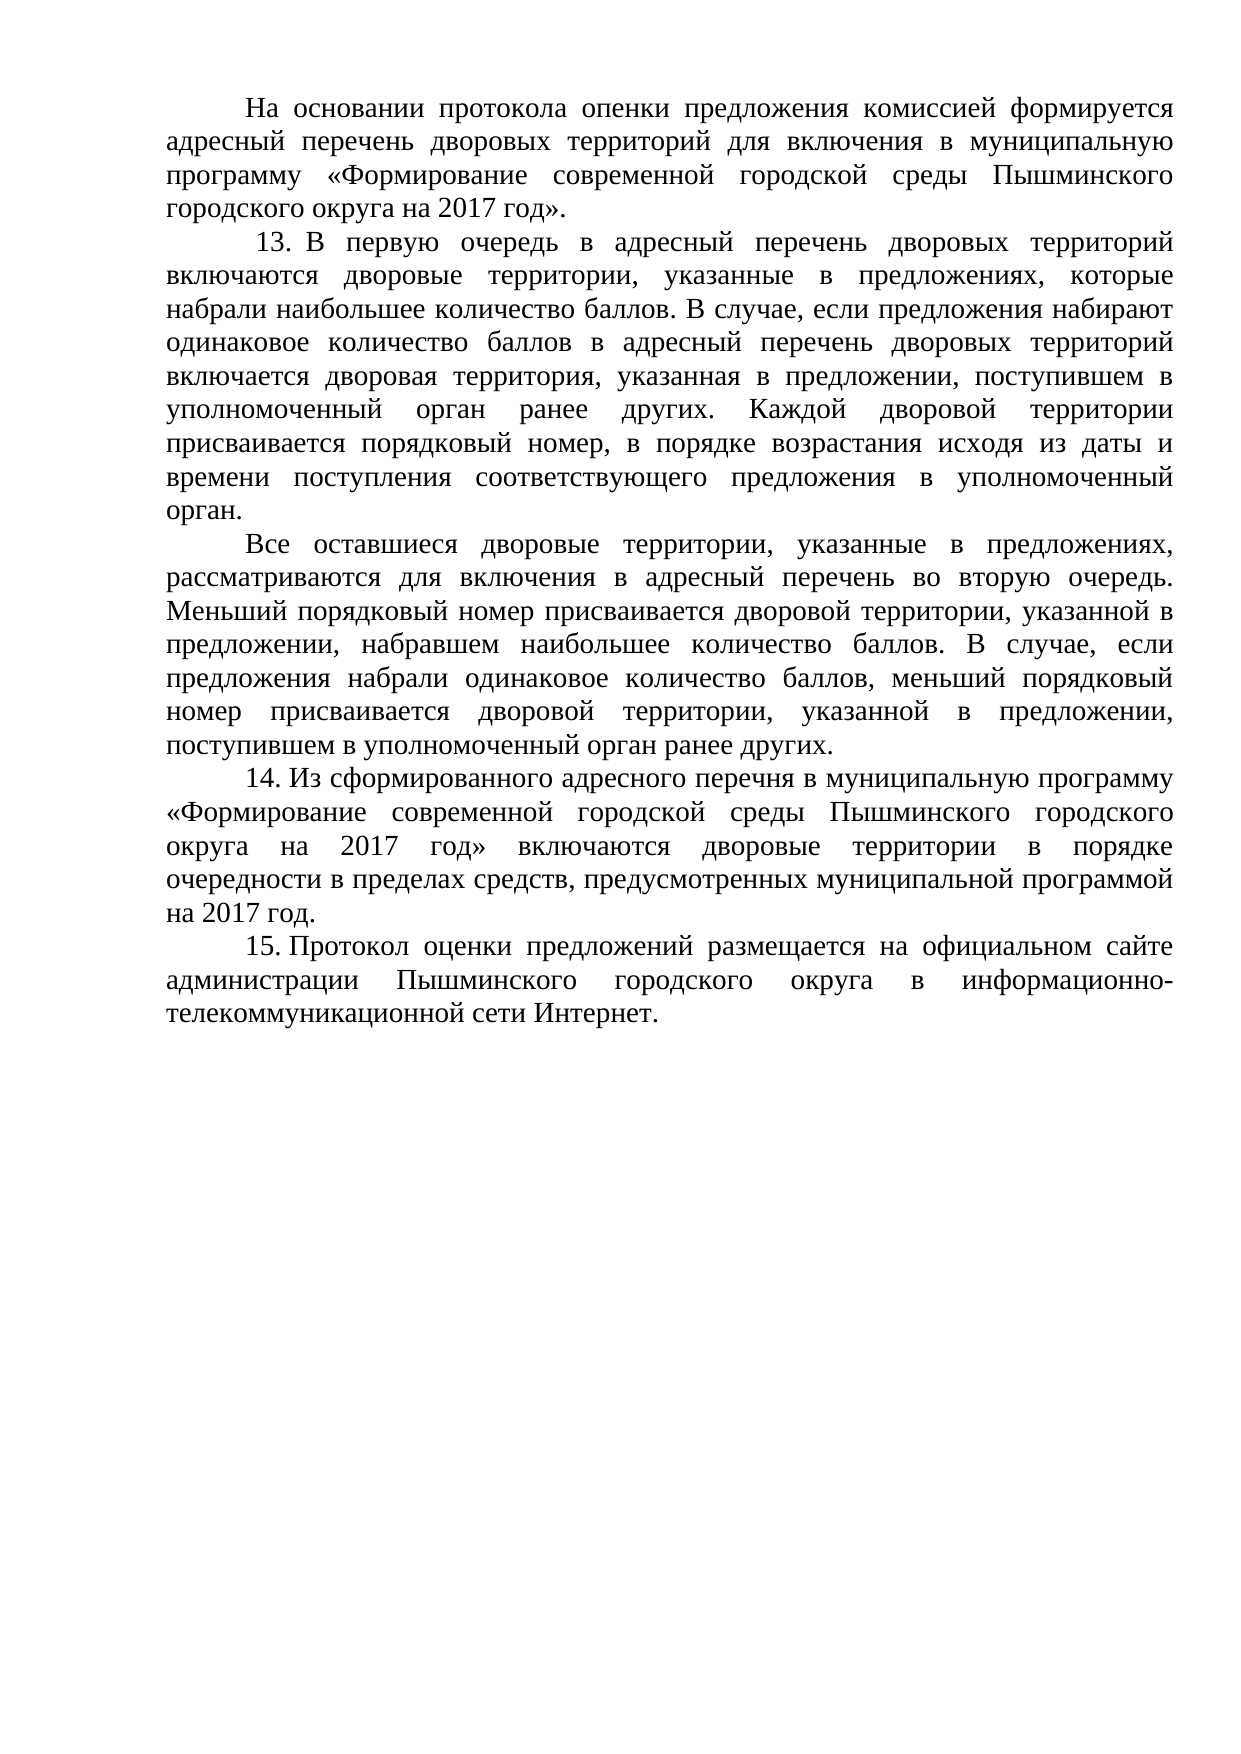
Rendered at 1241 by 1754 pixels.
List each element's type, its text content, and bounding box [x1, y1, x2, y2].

text Все оставшиеся дворовые территории, указанные в предложениях, рассматриваются для включения в адресный перечень во вторую очередь. Меньший порядковый номер присваивается дворовой территории, указанной в предложении, набравшем наибольшее количество баллов. В случае, если предложения набрали одинаковое количество баллов, меньший порядковый номер присваивается дворовой территории, указанной в предложении, поступившем в уполномоченный орган ранее других. [166, 526, 1174, 761]
list Протокол оценки предложений размещается на официальном сайте администрации Пышминского городского округа в информационно-телекоммуникационной сети Интернет. [166, 929, 1174, 1029]
list В первую очередь в адресный перечень дворовых территорий включаются дворовые территории, указанные в предложениях, которые набрали наибольшее количество баллов. В случае, если предложения набирают одинаковое количество баллов в адресный перечень дворовых территорий включается дворовая территория, указанная в предложении, поступившем в уполномоченный орган ранее других. Каждой дворовой территории присваивается порядковый номер, в порядке возрастания исходя из даты и времени поступления соответствующего предложения в уполномоченный орган. [166, 224, 1174, 526]
list Из сформированного адресного перечня в муниципальную программу «Формирование современной городской среды Пышминского городского округа на 2017 год» включаются дворовые территории в порядке очередности в пределах средств, предусмотренных муниципальной программой на 2017 год. [166, 761, 1174, 929]
text На основании протокола опенки предложения комиссией формируется адресный перечень дворовых территорий для включения в муниципальную программу «Формирование современной городской среды Пышминского городского округа на 2017 год». [166, 90, 1174, 224]
